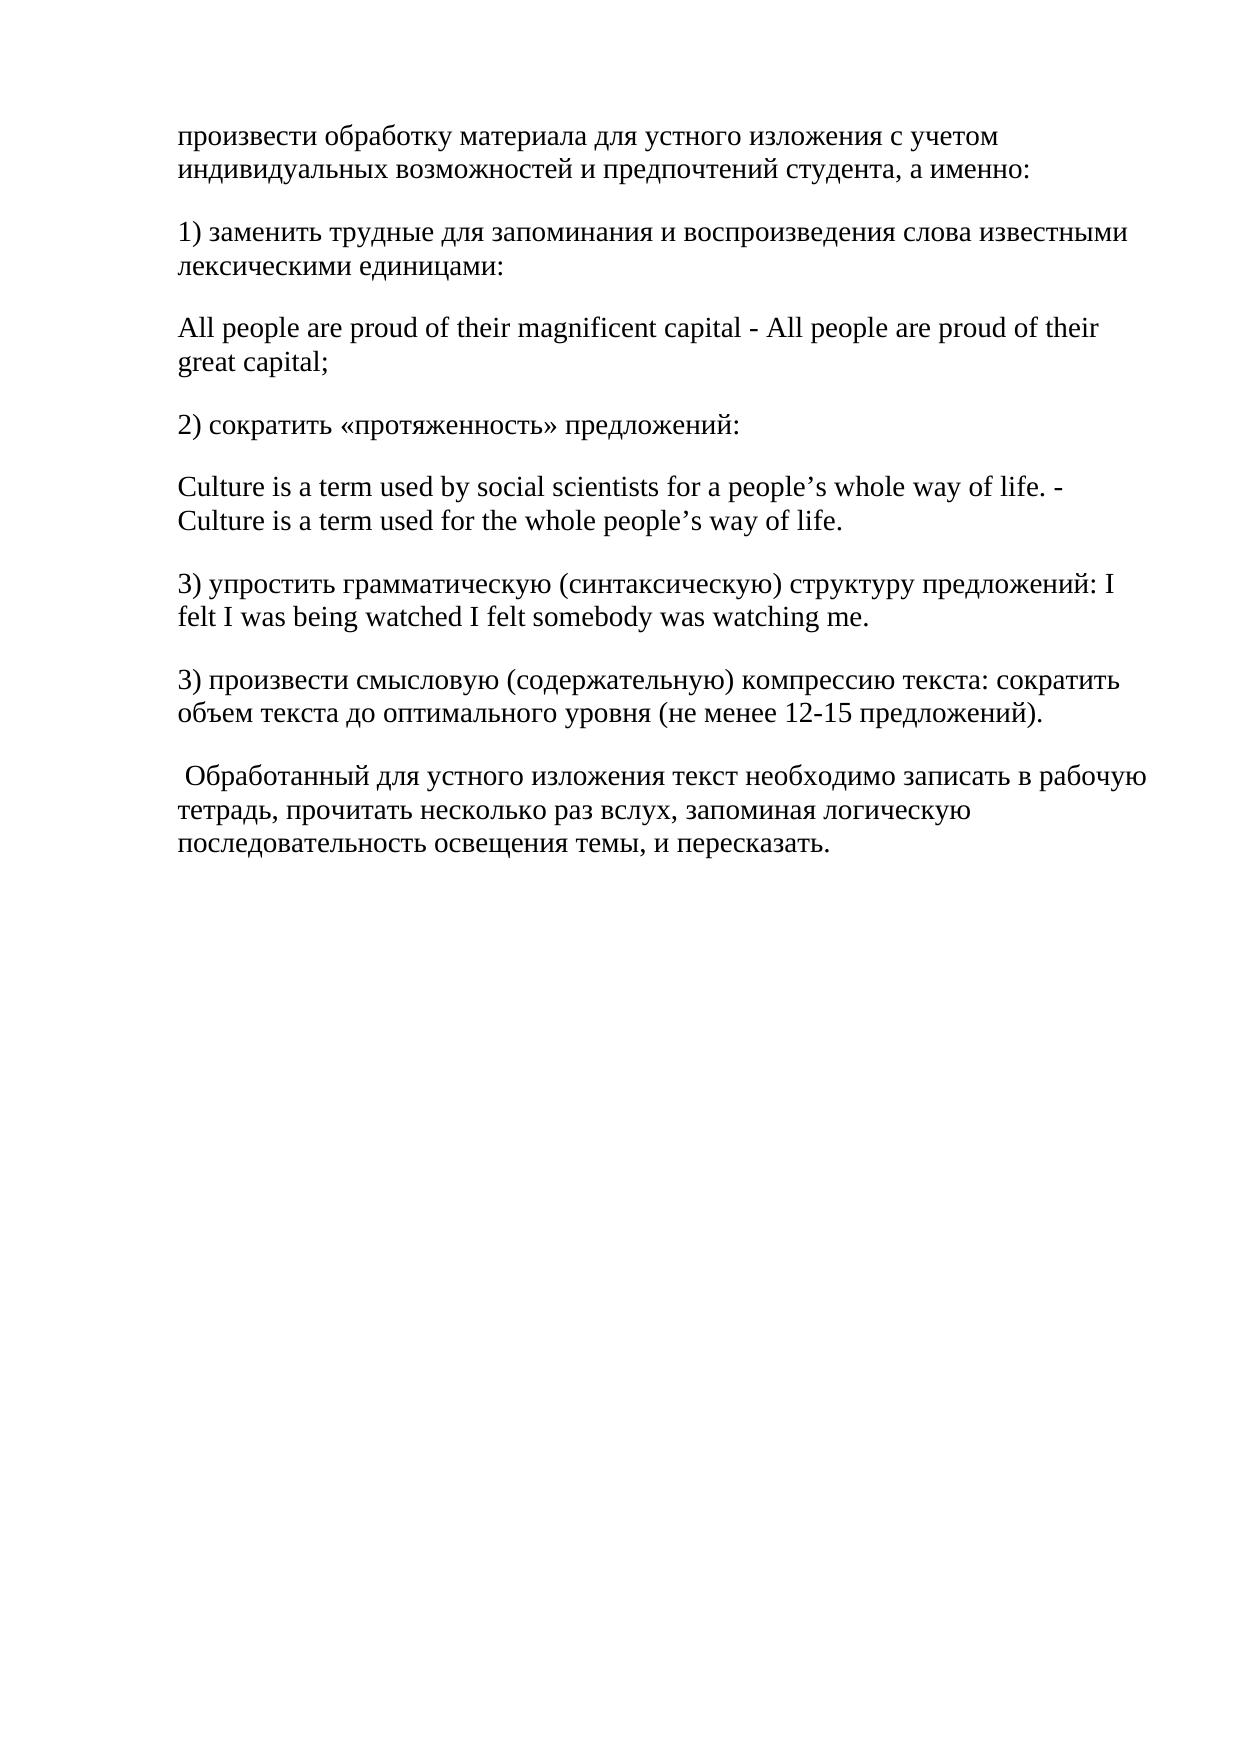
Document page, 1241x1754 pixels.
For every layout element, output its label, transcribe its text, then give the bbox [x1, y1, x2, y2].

text 1) заменить трудные для запоминания и воспроизведения слова известными лексическими единицами: [177, 214, 1152, 281]
text Culture is a term used by social scientists for a people’s whole way of life. - Culture is a term used for the whole people’s way of life. [177, 469, 1152, 537]
text 3) упростить грамматическую (синтаксическую) структуру предложений: I felt I was being watched I felt somebody was watching me. [177, 566, 1152, 633]
text 3) произвести смысловую (содержательную) компрессию текста: сократить объем текста до оптимального уровня (не менее 12-15 предложений). [177, 662, 1152, 729]
text 2) сократить «протяженность» предложений: [177, 407, 1152, 440]
text Обработанный для устного изложения текст необходимо записать в рабочую тетрадь, прочитать несколько раз вслух, запоминая логическую последовательность освещения темы, и пересказать. [177, 758, 1152, 859]
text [177, 118, 1152, 185]
text All people are proud of their magnificent capital - All people are proud of their great capital; [177, 311, 1152, 378]
